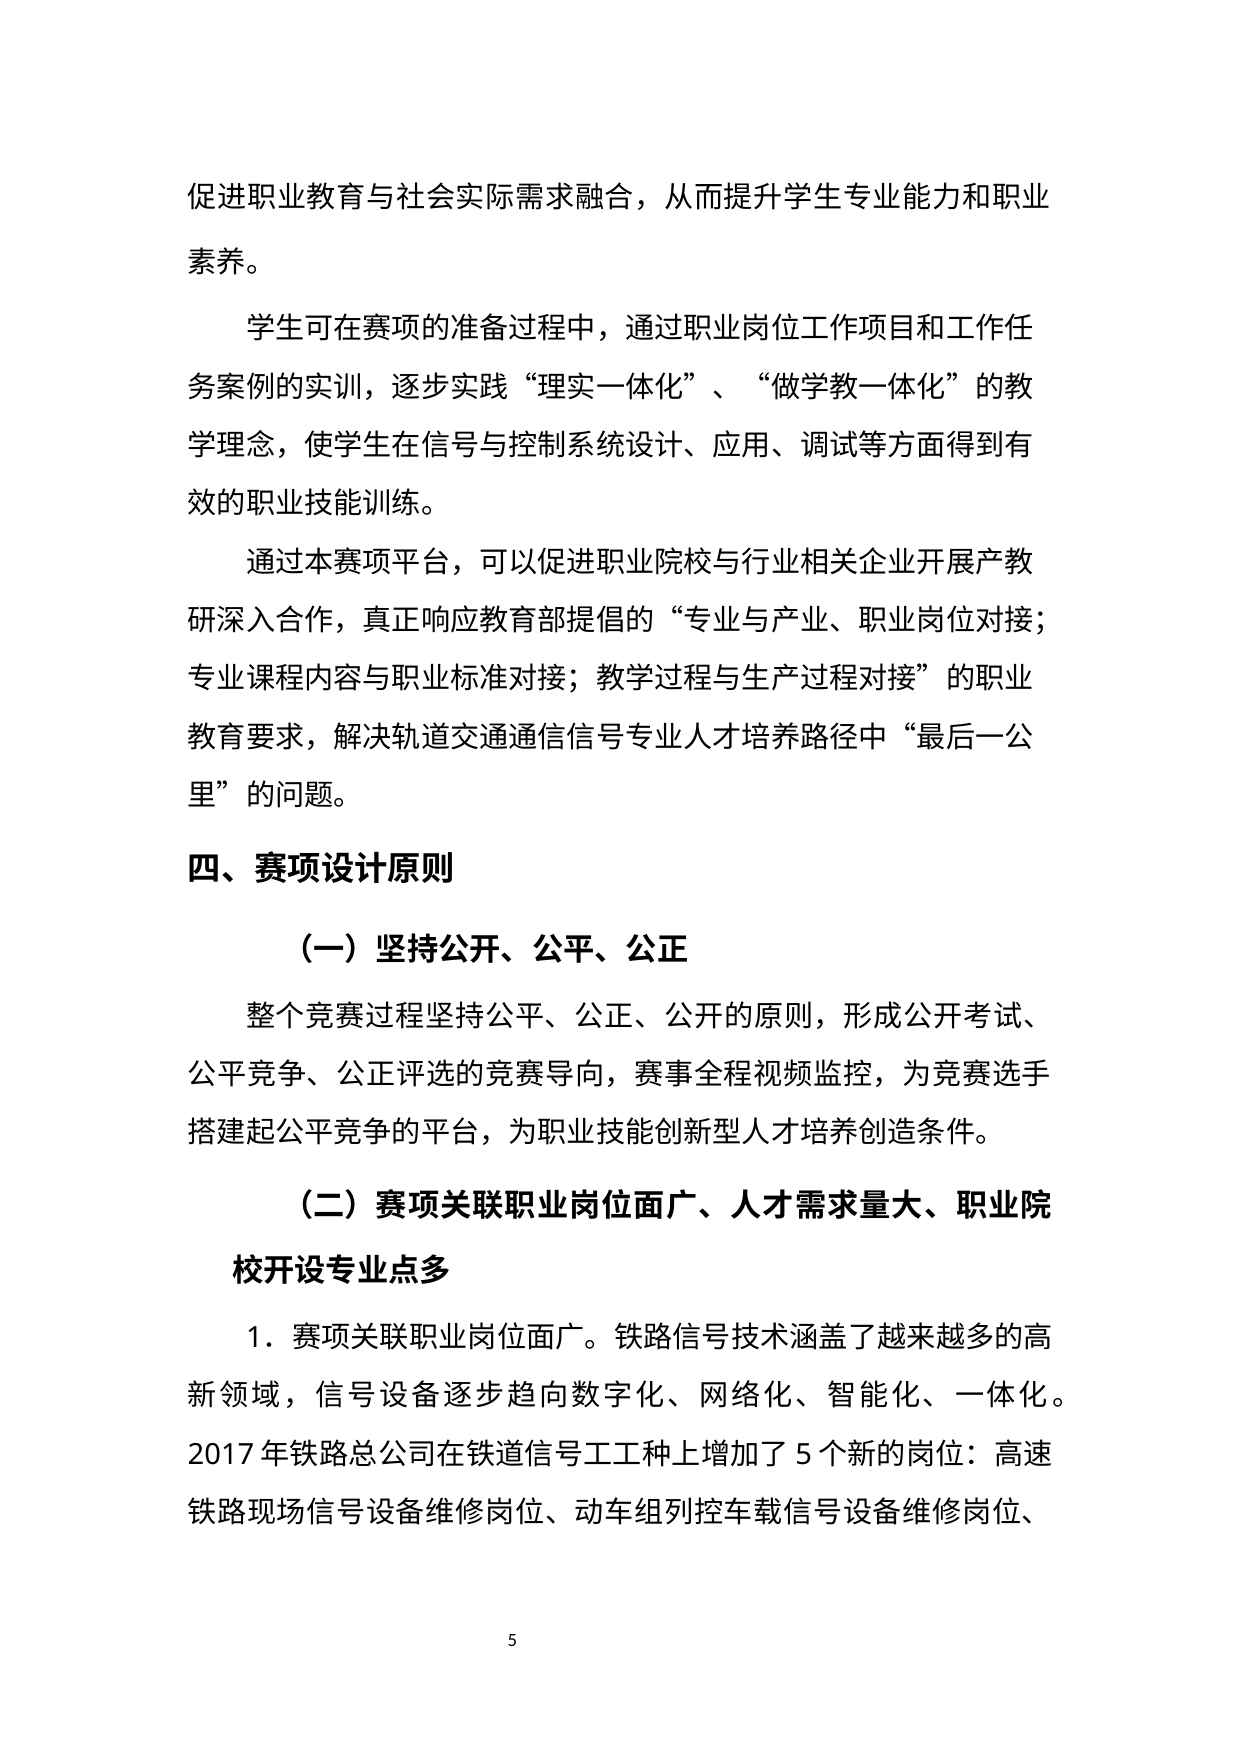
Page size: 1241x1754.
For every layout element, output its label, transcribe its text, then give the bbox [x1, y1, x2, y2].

text 学生可在赛项的准备过程中，通过职业岗位工作项目和工作任务案例的实训，逐步实践“理实一体化”、“做学教一体化”的教学理念，使学生在信号与控制系统设计、应用、调试等方面得到有效的职业技能训练。 [187, 292, 1053, 525]
subtitle 坚持公开、公平、公正 [232, 914, 1053, 979]
subtitle 赛项设计原则 [187, 833, 1053, 898]
subtitle 赛项关联职业岗位面广、人才需求量大、职业院校开设专业点多 [232, 1171, 1053, 1301]
text 通过本赛项平台，可以促进职业院校与行业相关企业开展产教研深入合作，真正响应教育部提倡的“专业与产业、职业岗位对接；专业课程内容与职业标准对接；教学过程与生产过程对接”的职业教育要求，解决轨道交通通信信号专业人才培养路径中“最后一公里”的问题。 [187, 525, 1053, 817]
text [187, 162, 1053, 292]
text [187, 1301, 1053, 1534]
text 整个竞赛过程坚持公平、公正、公开的原则，形成公开考试、公平竞争、公正评选的竞赛导向，赛事全程视频监控，为竞赛选手搭建起公平竞争的平台，为职业技能创新型人才培养创造条件。 [187, 979, 1053, 1154]
